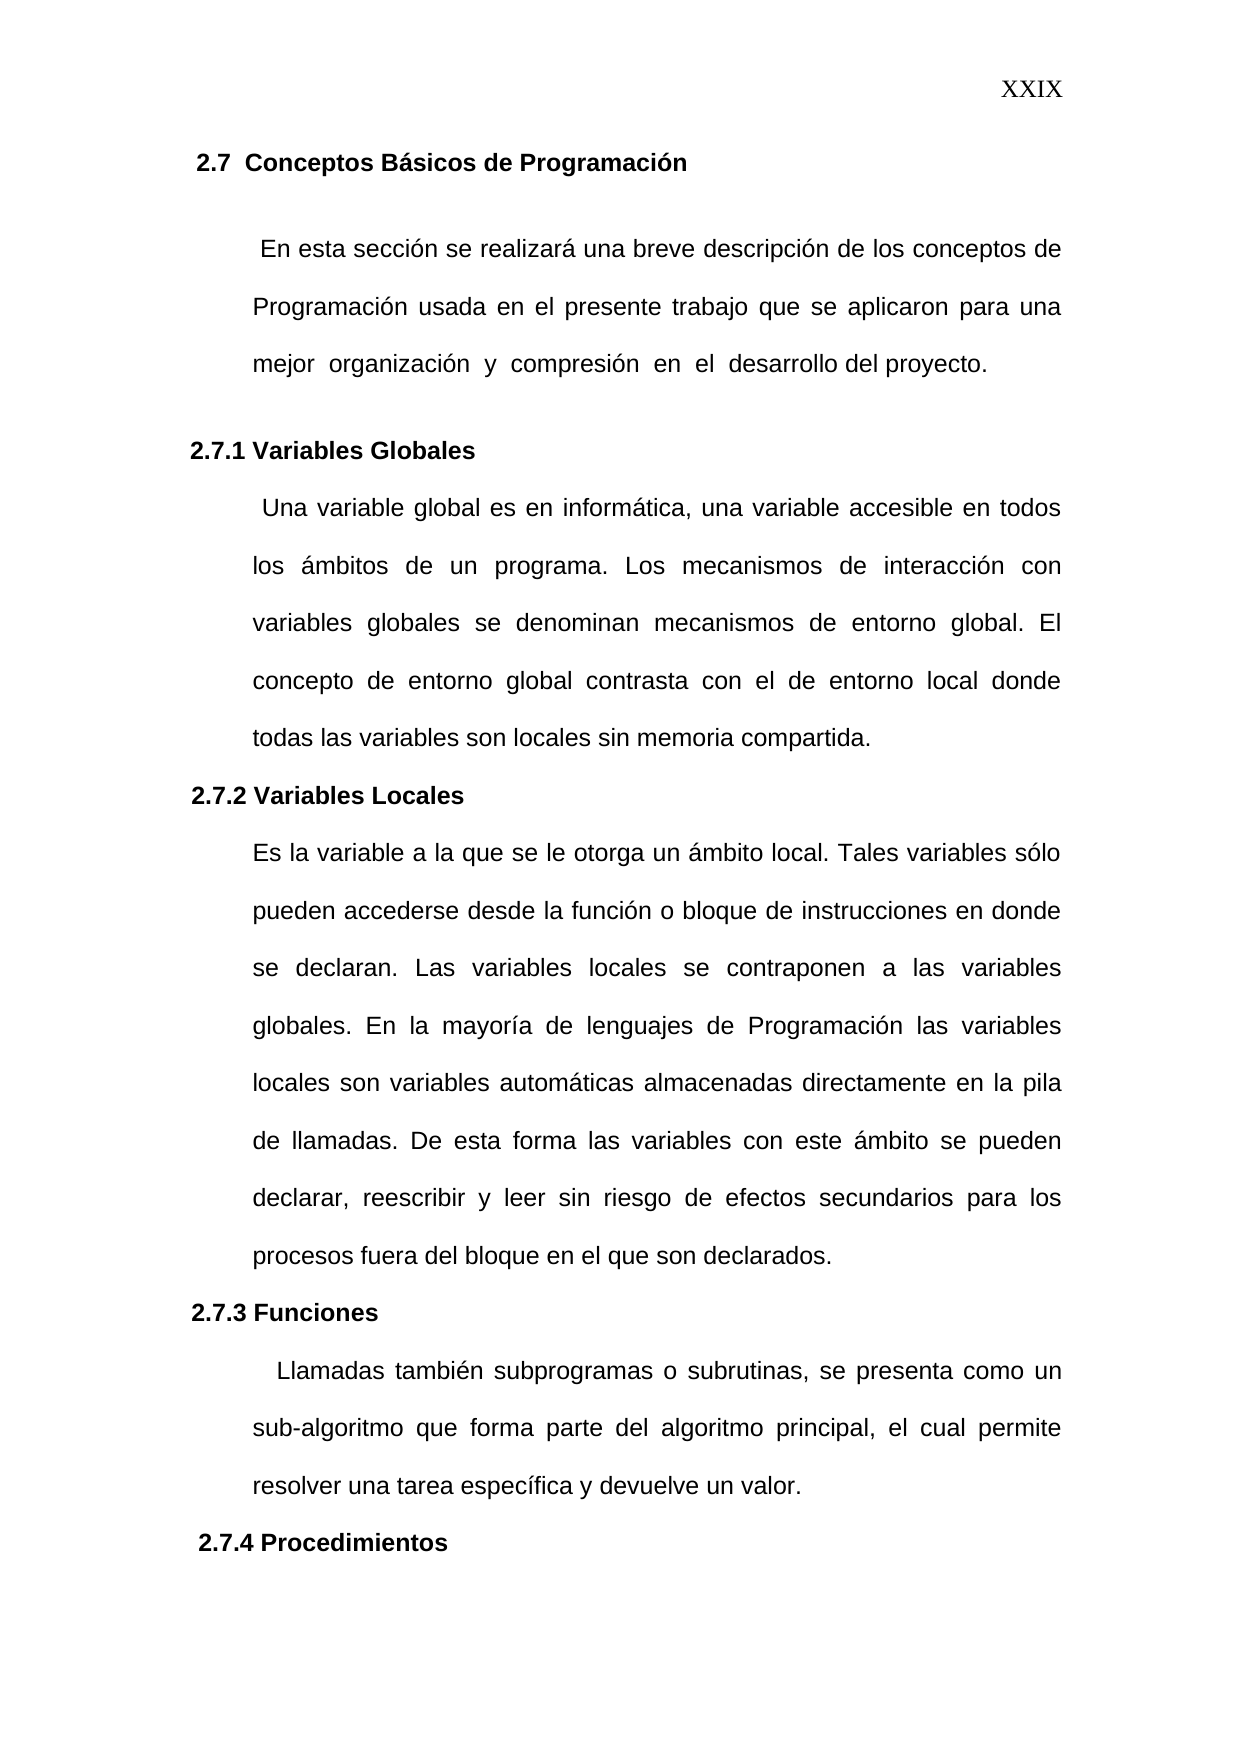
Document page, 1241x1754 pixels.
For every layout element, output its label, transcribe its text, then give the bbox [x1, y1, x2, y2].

text Una variable global es en informática, una variable accesible en todos los ámbitos de un programa. Los mecanismos de interacción con variables globales se denominan mecanismos de entorno global. El concepto de entorno global contrasta con el de entorno local donde todas las variables son locales sin memoria compartida. [252, 493, 1063, 752]
text Es la variable a la que se le otorga un ámbito local. Tales variables sólo pueden accederse desde la función o bloque de instrucciones en donde se declaran. Las variables locales se contraponen a las variables globales. En la mayoría de lenguajes de Programación las variables locales son variables automáticas almacenadas directamente en la pila de llamadas. De esta forma las variables con este ámbito se pueden declarar, reescribir y leer sin riesgo de efectos secundarios para los procesos fuera del bloque en el que son declarados. [252, 838, 1063, 1270]
text 2.7 Conceptos Básicos de Programación [134, 148, 1063, 176]
text 2.7.1 Variables Globales [190, 436, 1063, 465]
text Llamadas también subprogramas o subrutinas, se presenta como un sub-algoritmo que forma parte del algoritmo principal, el cual permite resolver una tarea específica y devuelve un valor. [196, 1356, 1063, 1500]
text En esta sección se realizará una breve descripción de los conceptos de Programación usada en el presente trabajo que se aplicaron para una mejor organización y compresión en el desarrollo del proyecto. [252, 234, 1063, 378]
text 2.7.3 Funciones [177, 1298, 1063, 1327]
text 2.7.2 Variables Locales [177, 781, 1063, 810]
text 2.7.4 Procedimientos [177, 1528, 1063, 1557]
